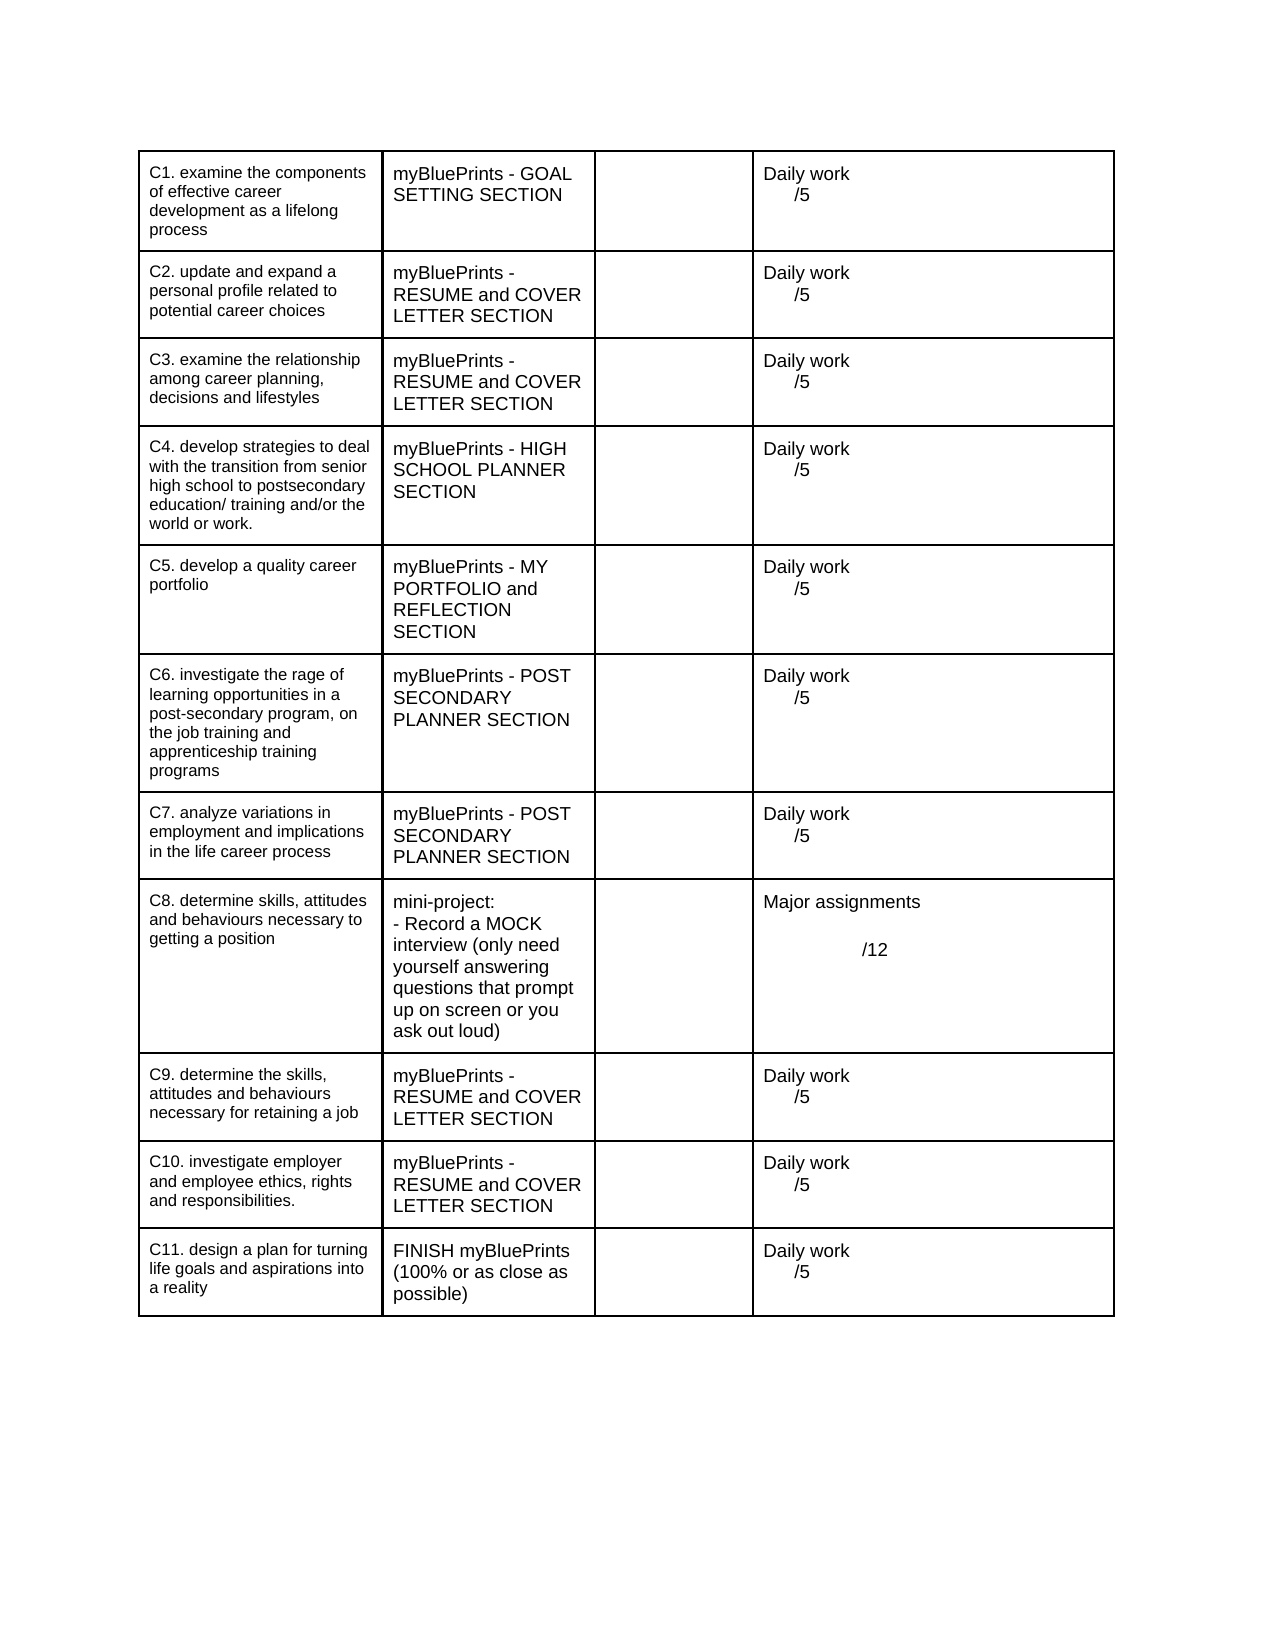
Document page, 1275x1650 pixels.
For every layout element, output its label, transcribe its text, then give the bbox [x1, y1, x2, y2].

table_cell C4. develop strategies to deal with the transition from senior high school to postsecondary education/ training and/or the world or work. [140, 427, 381, 543]
table_cell [596, 1229, 752, 1315]
table_cell myBluePrints - POST SECONDARY PLANNER SECTION [384, 655, 594, 791]
table_cell FINISH myBluePrints (100% or as close as possible) [384, 1229, 594, 1315]
table_cell [596, 655, 752, 791]
table_cell myBluePrints - GOAL SETTING SECTION [384, 152, 594, 249]
table_cell Daily work /5 [754, 655, 1113, 791]
table_cell mini-project: - Record a MOCK interview (only need yourself answering questions that prompt up on screen or you ask out loud) [384, 880, 594, 1052]
table_cell C3. examine the relationship among career planning, decisions and lifestyles [140, 339, 381, 425]
table_cell [596, 1142, 752, 1227]
table_cell [596, 546, 752, 653]
table_cell C2. update and expand a personal profile related to potential career choices [140, 252, 381, 337]
table_cell myBluePrints - MY PORTFOLIO and REFLECTION SECTION [384, 546, 594, 653]
table_cell Daily work /5 [754, 427, 1113, 543]
table_cell C5. develop a quality career portfolio [140, 546, 381, 653]
table_cell Daily work /5 [754, 1229, 1113, 1315]
table_cell myBluePrints - RESUME and COVER LETTER SECTION [384, 1054, 594, 1140]
table_cell C1. examine the components of effective career development as a lifelong process [140, 152, 381, 249]
table_cell C9. determine the skills, attitudes and behaviours necessary for retaining a job [140, 1054, 381, 1140]
table_cell C11. design a plan for turning life goals and aspirations into a reality [140, 1229, 381, 1315]
table_cell Daily work /5 [754, 793, 1113, 878]
table_cell myBluePrints - POST SECONDARY PLANNER SECTION [384, 793, 594, 878]
table_cell Daily work /5 [754, 152, 1113, 249]
table_cell myBluePrints - RESUME and COVER LETTER SECTION [384, 1142, 594, 1227]
table_cell C8. determine skills, attitudes and behaviours necessary to getting a position [140, 880, 381, 1052]
table_cell myBluePrints - RESUME and COVER LETTER SECTION [384, 339, 594, 425]
table_cell C10. investigate employer and employee ethics, rights and responsibilities. [140, 1142, 381, 1227]
table_cell [596, 427, 752, 543]
table_cell Daily work /5 [754, 252, 1113, 337]
table_cell Major assignments /12 [754, 880, 1113, 1052]
table_cell [596, 880, 752, 1052]
table_cell [596, 152, 752, 249]
table_cell Daily work /5 [754, 1142, 1113, 1227]
table_cell [596, 339, 752, 425]
table_cell Daily work /5 [754, 546, 1113, 653]
table_cell [596, 1054, 752, 1140]
table_cell myBluePrints - RESUME and COVER LETTER SECTION [384, 252, 594, 337]
table_cell Daily work /5 [754, 339, 1113, 425]
table_cell Daily work /5 [754, 1054, 1113, 1140]
table_cell C6. investigate the rage of learning opportunities in a post-secondary program, on the job training and apprenticeship training programs [140, 655, 381, 791]
table_cell C7. analyze variations in employment and implications in the life career process [140, 793, 381, 878]
table_cell [596, 252, 752, 337]
table_cell myBluePrints - HIGH SCHOOL PLANNER SECTION [384, 427, 594, 543]
table_cell [596, 793, 752, 878]
